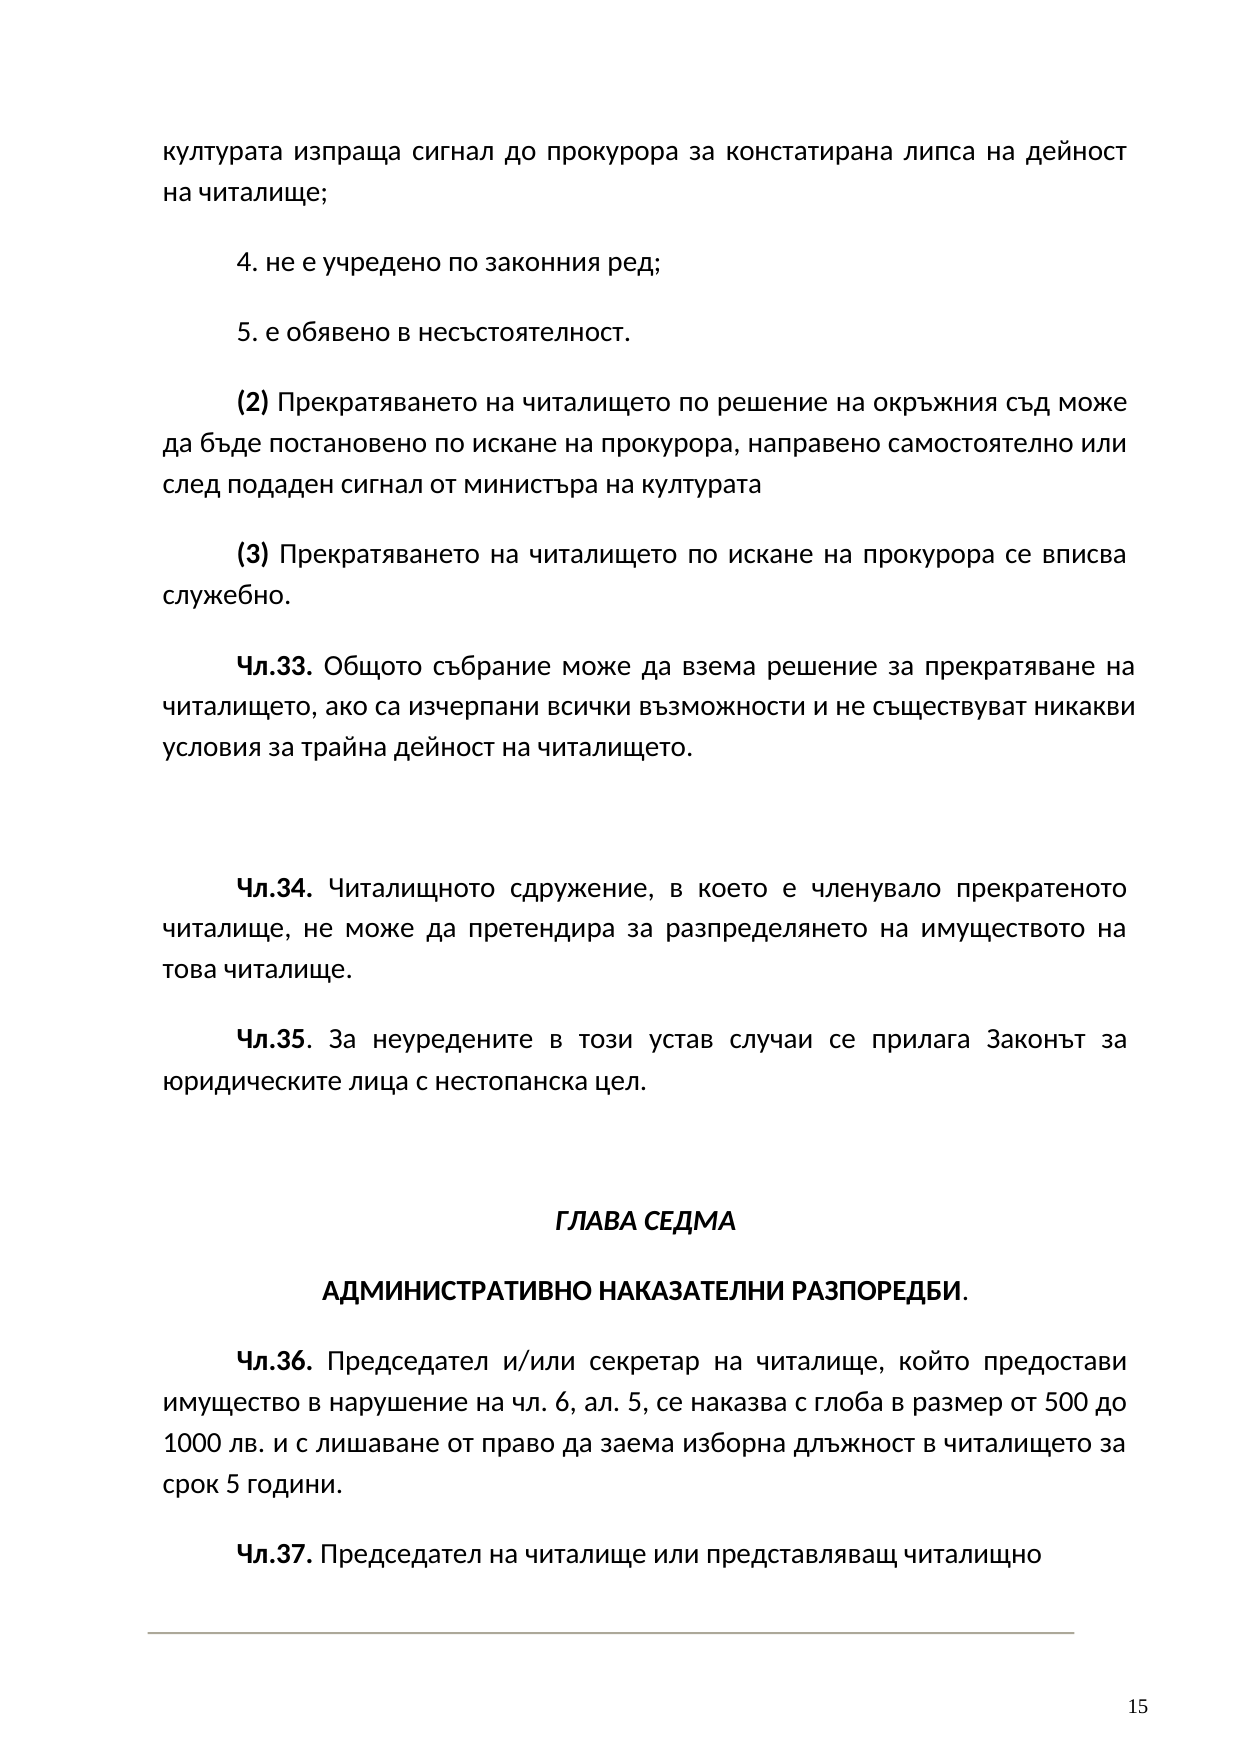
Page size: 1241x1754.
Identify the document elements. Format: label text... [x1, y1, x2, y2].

text Чл.34. Читалищното сдружение, в което е членувало прекратеното читалище, не може да претендира за разпределянето на имуществото на това читалище. [162, 869, 1128, 986]
text Чл.36. Председател и/или секретар на читалище, който предостави имущество в нарушение на чл. 6, ал. 5, се наказва с глоба в размер от 500 до 1000 лв. и с лишаване от право да заема изборна длъжност в читалището за срок 5 години. [162, 1342, 1128, 1500]
text (3) Прекратяването на читалището по искане на прокурора се вписва служебно. [162, 536, 1128, 612]
text 5. е обявено в несъстоятелност. [162, 313, 1128, 349]
text Чл.37. Председател на читалище или представляващ читалищно [162, 1535, 1128, 1571]
text (2) Прекратяването на читалището по решение на окръжния съд може да бъде постановено по искане на прокурора, направено самостоятелно или след подаден сигнал от министъра на културата [162, 383, 1128, 501]
text ГЛАВА СЕДМА [162, 1202, 1128, 1237]
text АДМИНИСТРАТИВНО НАКАЗАТЕЛНИ РАЗПОРЕДБИ. [162, 1272, 1128, 1307]
text 4. не е учредено по законния ред; [162, 243, 1128, 279]
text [162, 132, 1128, 209]
text Чл.35. За неуредените в този устав случаи се прилага Законът за юридическите лица с нестопанска цел. [162, 1021, 1128, 1097]
text Чл.33. Общото събрание може да взема решение за прекратяване на читалището, ако са изчерпани всички възможности и не съществуват никакви условия за трайна дейност на читалището. [162, 647, 1137, 764]
